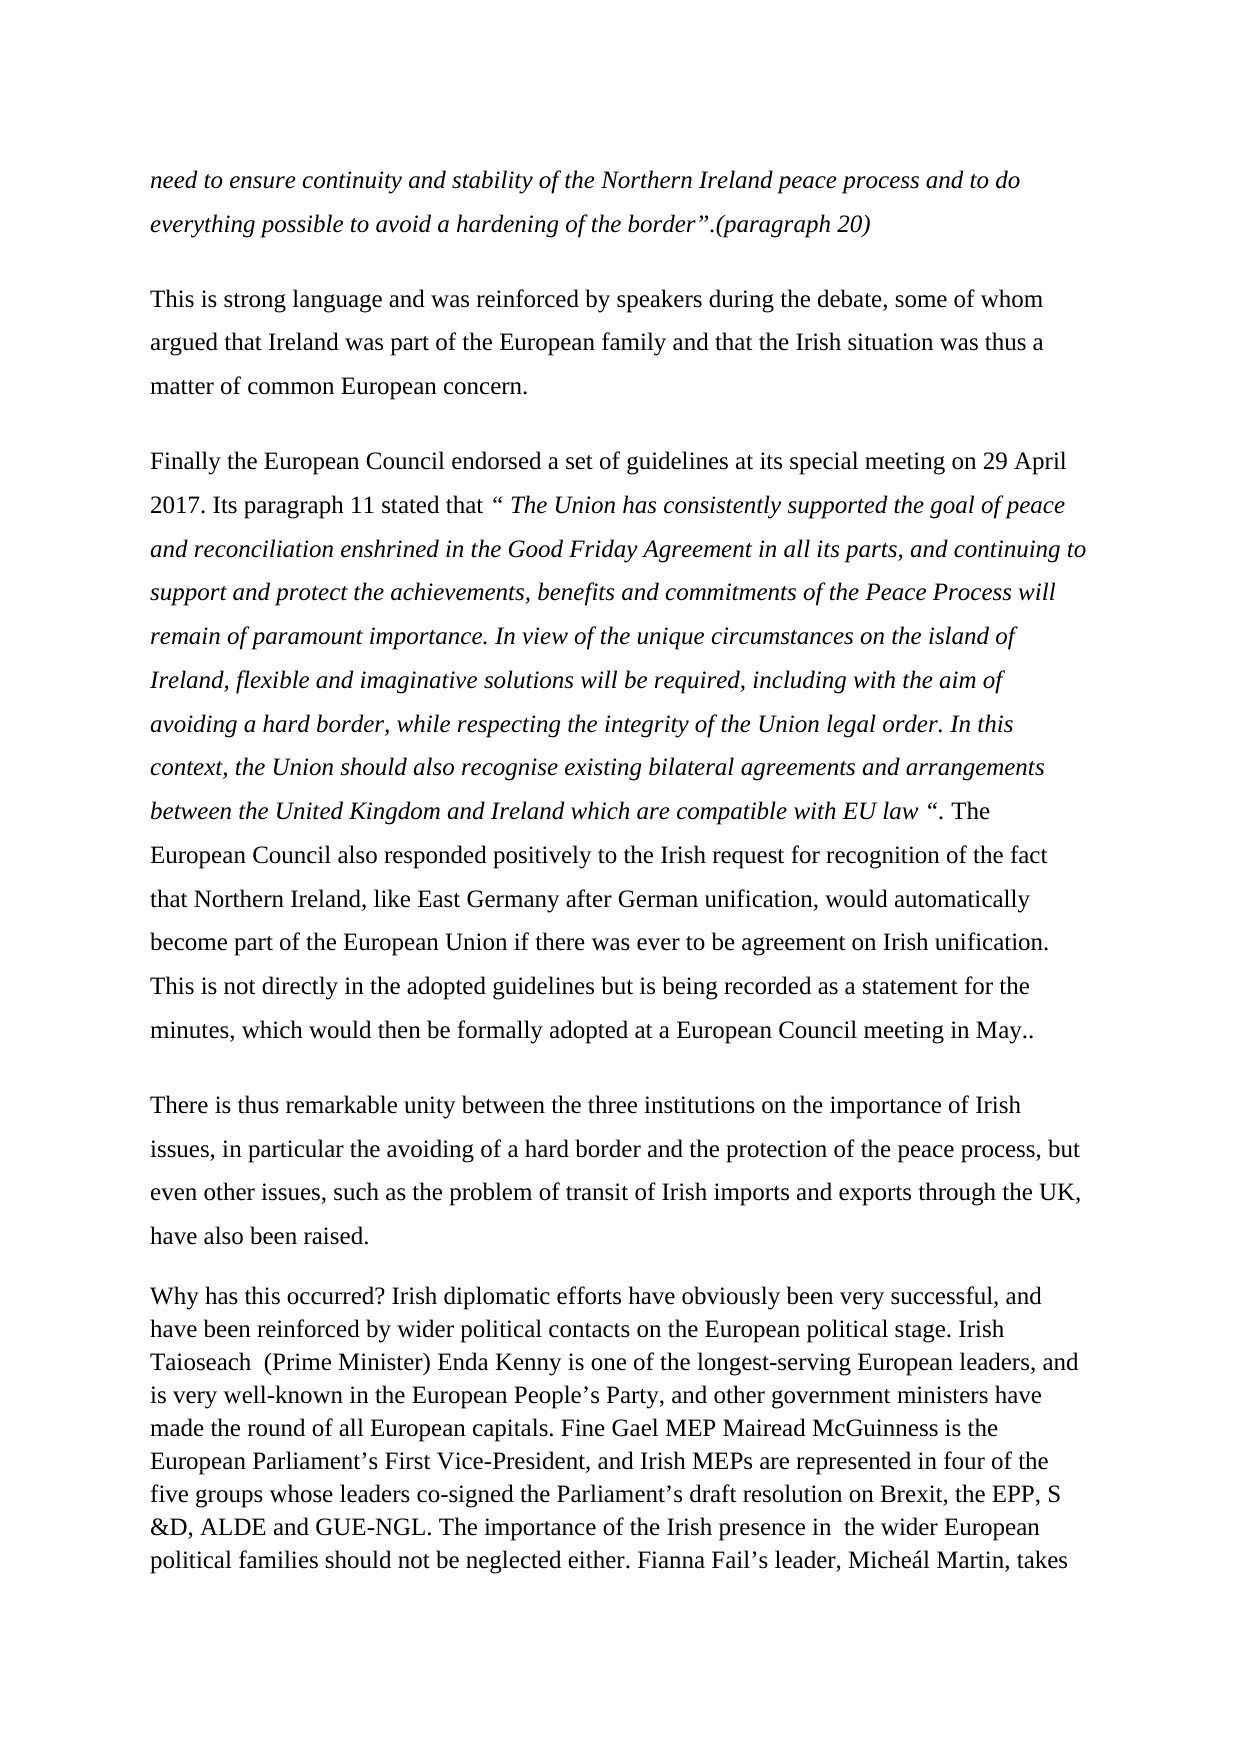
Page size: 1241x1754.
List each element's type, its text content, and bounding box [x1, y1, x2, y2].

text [150, 1281, 1090, 1574]
text This is strong language and was reinforced by speakers during the debate, some of whom argued that Ireland was part of the European family and that the Irish situation was thus a matter of common European concern. [150, 269, 1090, 400]
text Finally the European Council endorsed a set of guidelines at its special meeting on 29 April 2017. Its paragraph 11 stated that “ The Union has consistently supported the goal of peace and reconciliation enshrined in the Good Friday Agreement in all its parts, and continuing to support and protect the achievements, benefits and commitments of the Peace Process will remain of paramount importance. In view of the unique circumstances on the island of Ireland, flexible and imaginative solutions will be required, including with the aim of avoiding a hard border, while respecting the integrity of the Union legal order. In this context, the Union should also recognise existing bilateral agreements and arrangements between the United Kingdom and Ireland which are compatible with EU law “. The European Council also responded positively to the Irish request for recognition of the fact that Northern Ireland, like East Germany after German unification, would automatically become part of the European Union if there was ever to be agreement on Irish unification. This is not directly in the adopted guidelines but is being recorded as a statement for the minutes, which would then be formally adopted at a European Council meeting in May.. [150, 431, 1090, 1044]
text There is thus remarkable unity between the three institutions on the importance of Irish issues, in particular the avoiding of a hard border and the protection of the peace process, but even other issues, such as the problem of transit of Irish imports and exports through the UK, have also been raised. [150, 1075, 1090, 1250]
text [150, 150, 1090, 237]
